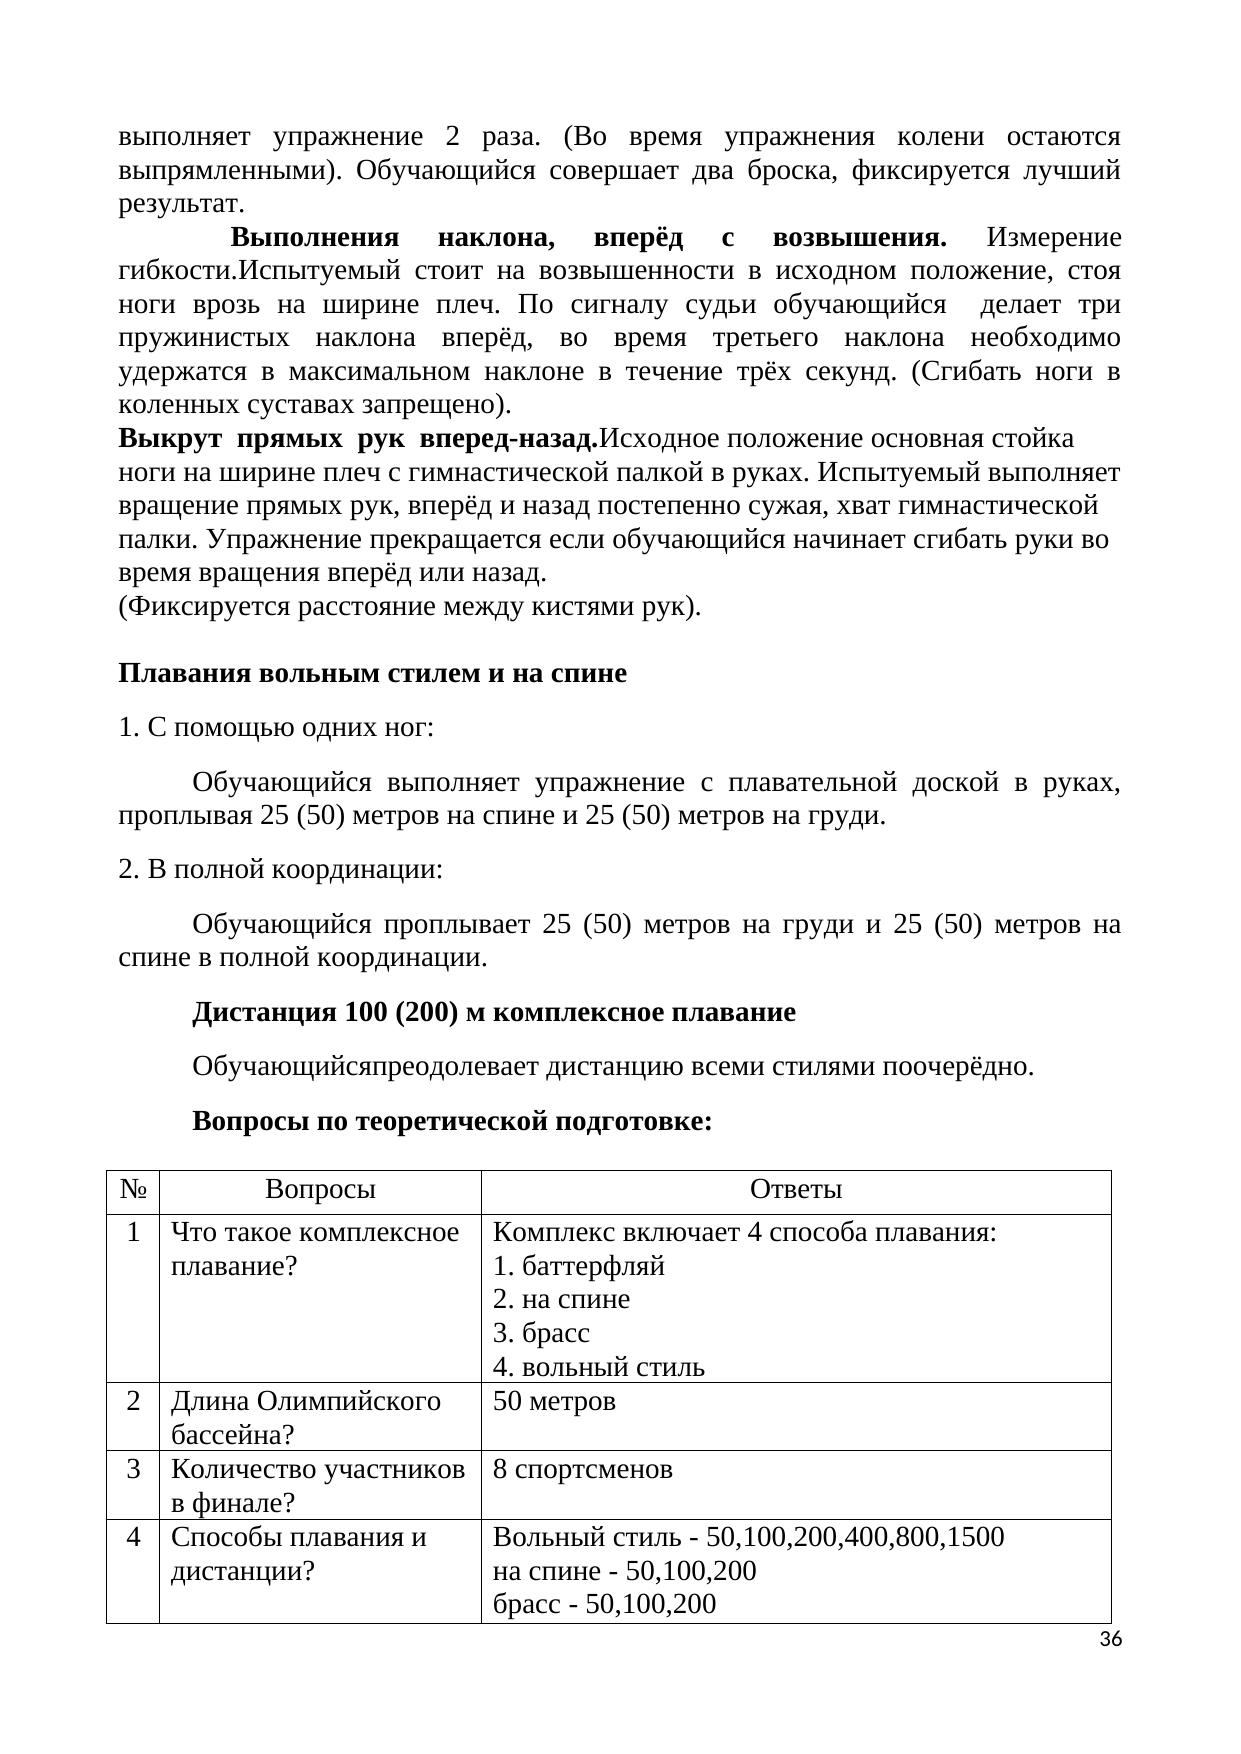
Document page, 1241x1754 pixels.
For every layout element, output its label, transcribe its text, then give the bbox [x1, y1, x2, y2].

text Обучающийсяпреодолевает дистанцию всеми стилями поочерёдно. [118, 1048, 1122, 1082]
table_cell Длина Олимпийского бассейна? [160, 1383, 481, 1450]
table_cell 4 [107, 1520, 159, 1623]
table_cell 2 [107, 1383, 159, 1450]
table_header Вопросы [160, 1171, 481, 1213]
table_cell Количество участников в финале? [160, 1451, 481, 1518]
text Обучающийся проплывает 25 (50) метров на груди и 25 (50) метров на спине в полной координации. [118, 906, 1122, 973]
table_cell 8 спортсменов [482, 1451, 1111, 1518]
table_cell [160, 1520, 481, 1623]
text 1. С помощью одних ног: [118, 709, 1122, 743]
table_cell Комплекс включает 4 способа плавания: 1. баттерфляй 2. на спине 3. брасс 4. вольный стиль [482, 1215, 1111, 1382]
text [118, 118, 1122, 219]
text (Фиксируется расстояние между кистями рук). [118, 588, 1122, 621]
table_cell Что такое комплексное плавание? [160, 1215, 481, 1382]
table_cell 3 [107, 1451, 159, 1518]
text Дистанция 100 (200) м комплексное плавание [118, 994, 1122, 1027]
table_header № [107, 1171, 159, 1213]
text Выполнения наклона, вперёд с возвышения. Измерение гибкости.Испытуемый стоит на возвышенности в исходном положение, стоя ноги врозь на ширине плеч. По сигналу судьи обучающийся делает три пружинистых наклона вперёд, во время третьего наклона необходимо удержатся в максимальном наклоне в течение трёх секунд. (Сгибать ноги в коленных суставах запрещено). [118, 219, 1122, 420]
text Вопросы по теоретической подготовке: [118, 1103, 1122, 1136]
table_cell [482, 1520, 1111, 1623]
table_header Ответы [482, 1171, 1111, 1213]
table_cell 50 метров [482, 1383, 1111, 1450]
text 2. В полной координации: [118, 852, 1122, 885]
text Выкрут прямых рук вперед-назад.Исходное положение основная стойка ноги на ширине плеч с гимнастической палкой в руках. Испытуемый выполняет вращение прямых рук, вперёд и назад постепенно сужая, хват гимнастической палки. Упражнение прекращается если обучающийся начинает сгибать руки во время вращения вперёд или назад. [118, 420, 1122, 588]
text Плавания вольным стилем и на спине [118, 655, 1122, 688]
text Обучающийся выполняет упражнение с плавательной доской в руках, проплывая 25 (50) метров на спине и 25 (50) метров на груди. [118, 764, 1122, 831]
table_cell 1 [107, 1215, 159, 1382]
